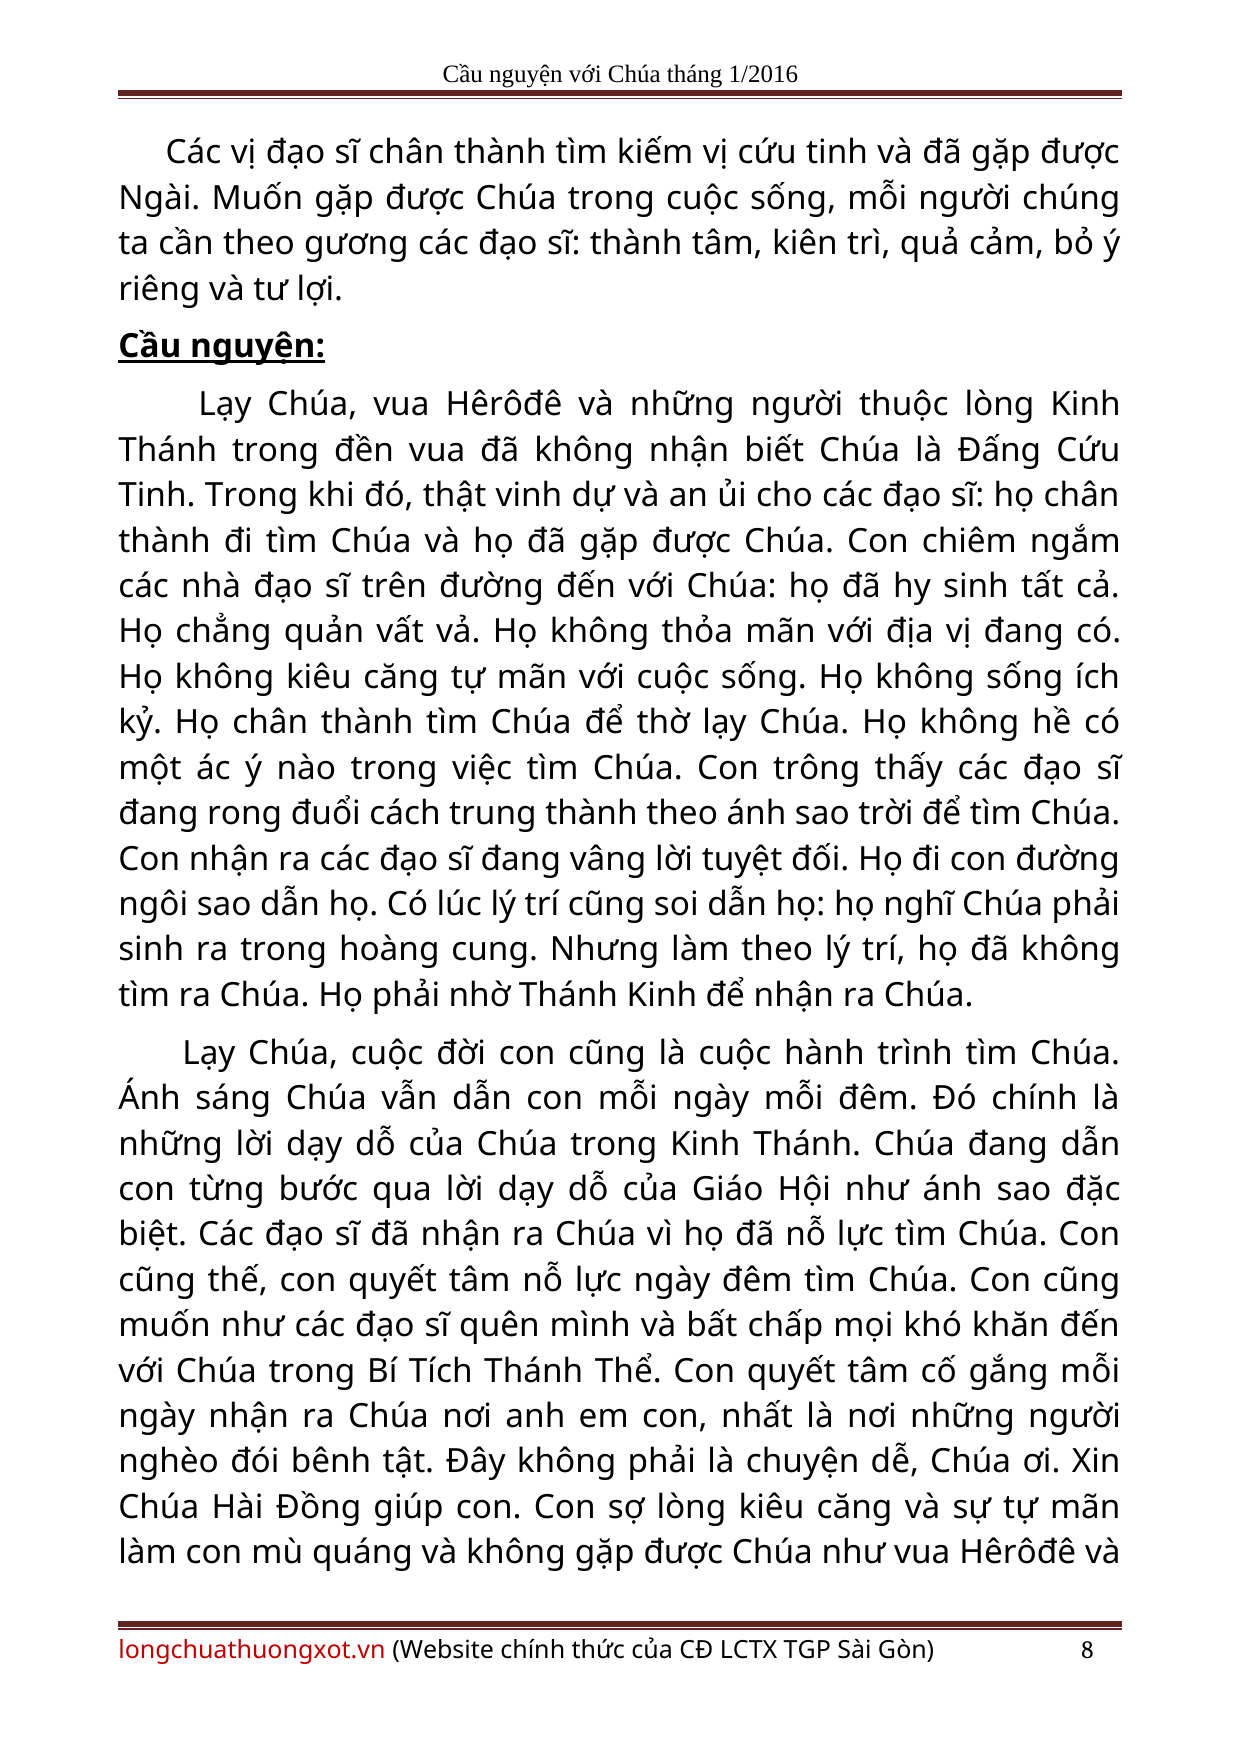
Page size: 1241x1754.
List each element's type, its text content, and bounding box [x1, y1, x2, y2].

text Cầu nguyện: [118, 322, 1122, 368]
text Lạy Chúa, vua Hêrôđê và những người thuộc lòng Kinh Thánh trong đền vua đã không nhận biết Chúa là Đấng Cứu Tinh. Trong khi đó, thật vinh dự và an ủi cho các đạo sĩ: họ chân thành đi tìm Chúa và họ đã gặp được Chúa. Con chiêm ngắm các nhà đạo sĩ trên đường đến với Chúa: họ đã hy sinh tất cả. Họ chẳng quản vất vả. Họ không thỏa mãn với địa vị đang có. Họ không kiêu căng tự mãn với cuộc sống. Họ không sống ích kỷ. Họ chân thành tìm Chúa để thờ lạy Chúa. Họ không hề có một ác ý nào trong việc tìm Chúa. Con trông thấy các đạo sĩ đang rong đuổi cách trung thành theo ánh sao trời để tìm Chúa. Con nhận ra các đạo sĩ đang vâng lời tuyệt đối. Họ đi con đường ngôi sao dẫn họ. Có lúc lý trí cũng soi dẫn họ: họ nghĩ Chúa phải sinh ra trong hoàng cung. Nhưng làm theo lý trí, họ đã không tìm ra Chúa. Họ phải nhờ Thánh Kinh để nhận ra Chúa. [118, 380, 1122, 1016]
text Các vị đạo sĩ chân thành tìm kiếm vị cứu tinh và đã gặp được Ngài. Muốn gặp được Chúa trong cuộc sống, mỗi người chúng ta cần theo gương các đạo sĩ: thành tâm, kiên trì, quả cảm, bỏ ý riêng và tư lợi. [118, 128, 1122, 310]
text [118, 1028, 1122, 1573]
